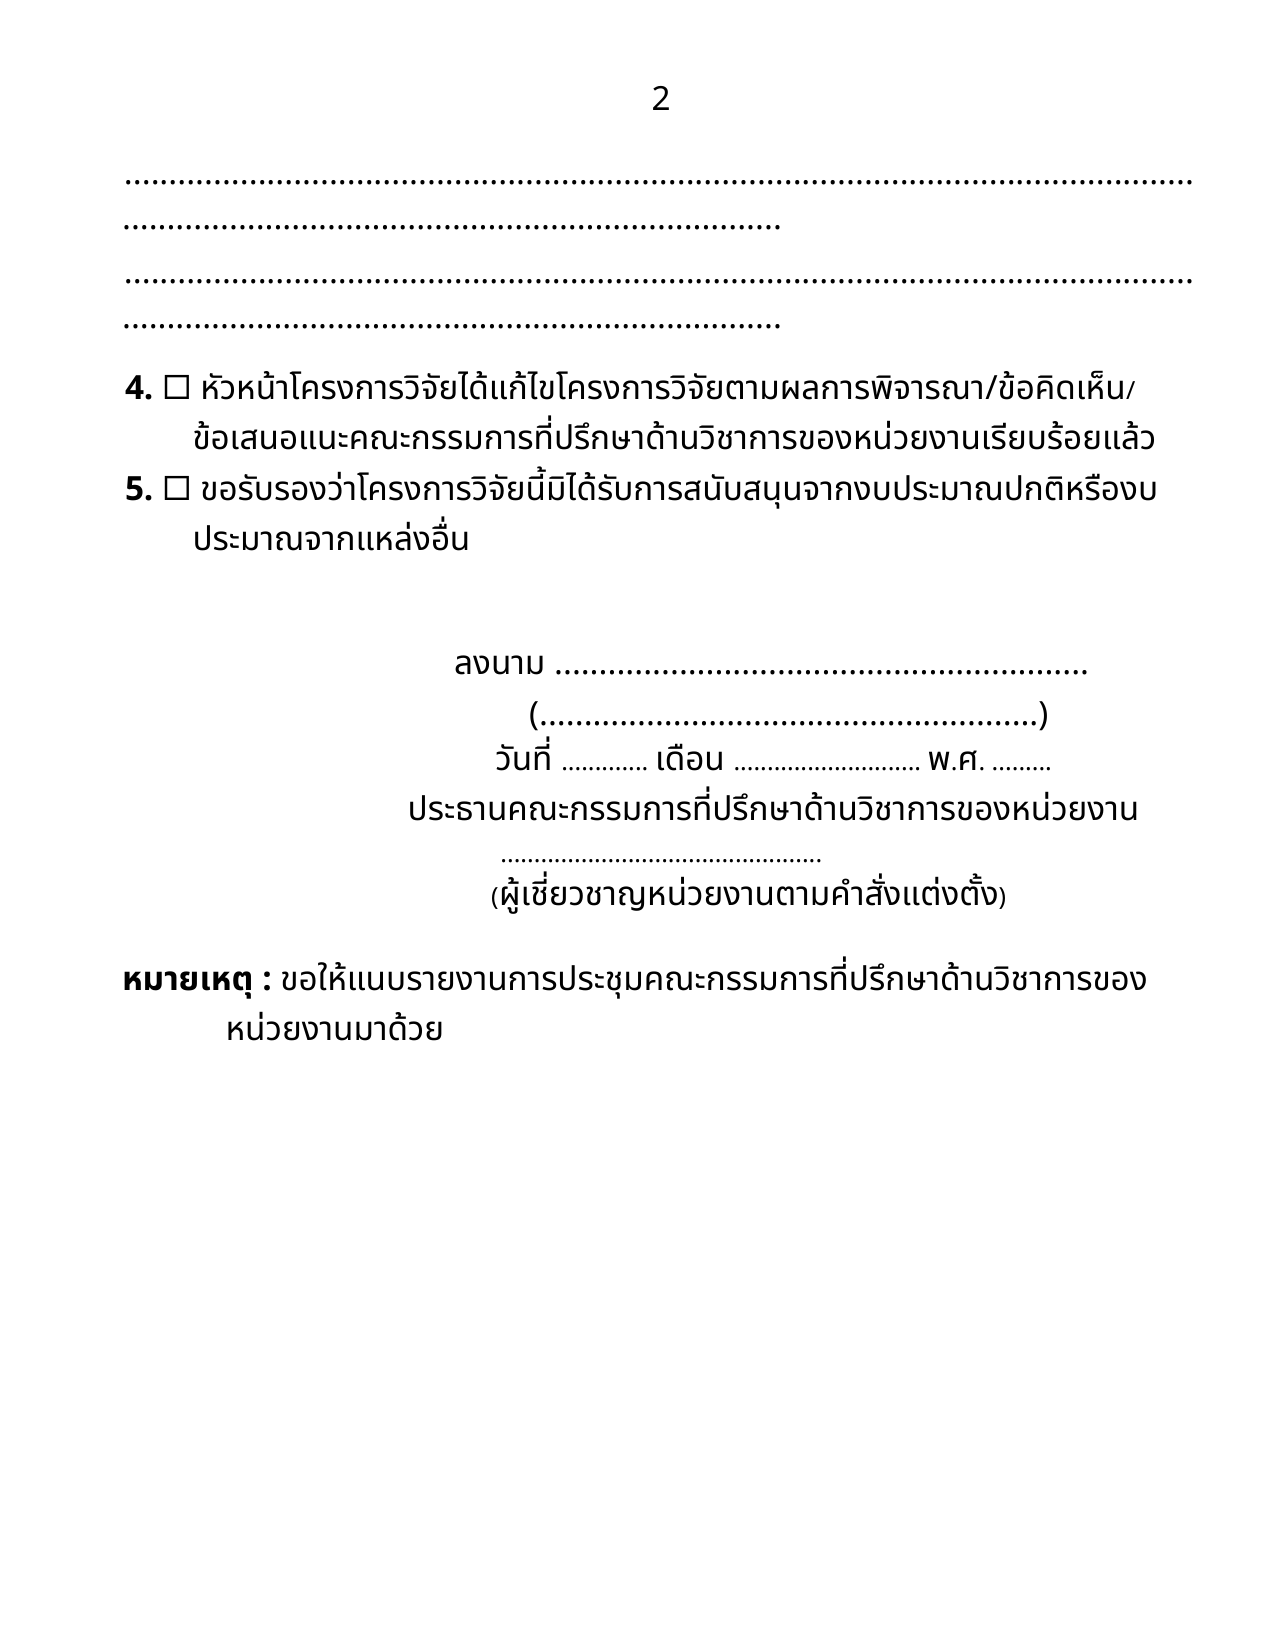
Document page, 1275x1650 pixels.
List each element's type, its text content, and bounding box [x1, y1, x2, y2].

text (ผู้เชี่ยวชาญหน่วยงานตามคำสั่งแต่งตั้ง) [122, 870, 1200, 920]
text ประธานคณะกรรมการที่ปรึกษาด้านวิชาการของหน่วยงาน ................................................ [122, 785, 1200, 870]
text หมายเหตุ : ขอให้แนบรายงานการประชุมคณะกรรมการที่ปรึกษาด้านวิชาการของหน่วยงานมาด้วย [122, 954, 1200, 1055]
list 5. ขอรับรองว่าโครงการวิจัยนี้มิได้รับการสนับสนุนจากงบประมาณปกติหรืองบประมาณจากแหล่งอื่น [125, 464, 1162, 566]
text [122, 148, 1200, 239]
list 4. หัวหน้าโครงการวิจัยได้แก้ไขโครงการวิจัยตามผลการพิจารณา/ข้อคิดเห็น/ข้อเสนอแนะคณะกรรมการที่ปรึกษาด้านวิชาการของหน่วยงานเรียบร้อยแล้ว [125, 363, 1162, 464]
text วันที่ ............. เดือน ............................ พ.ศ. ......... [122, 735, 1200, 785]
text (........................................................) [122, 689, 1200, 735]
text ลงนาม ............................................................ [122, 639, 1200, 689]
